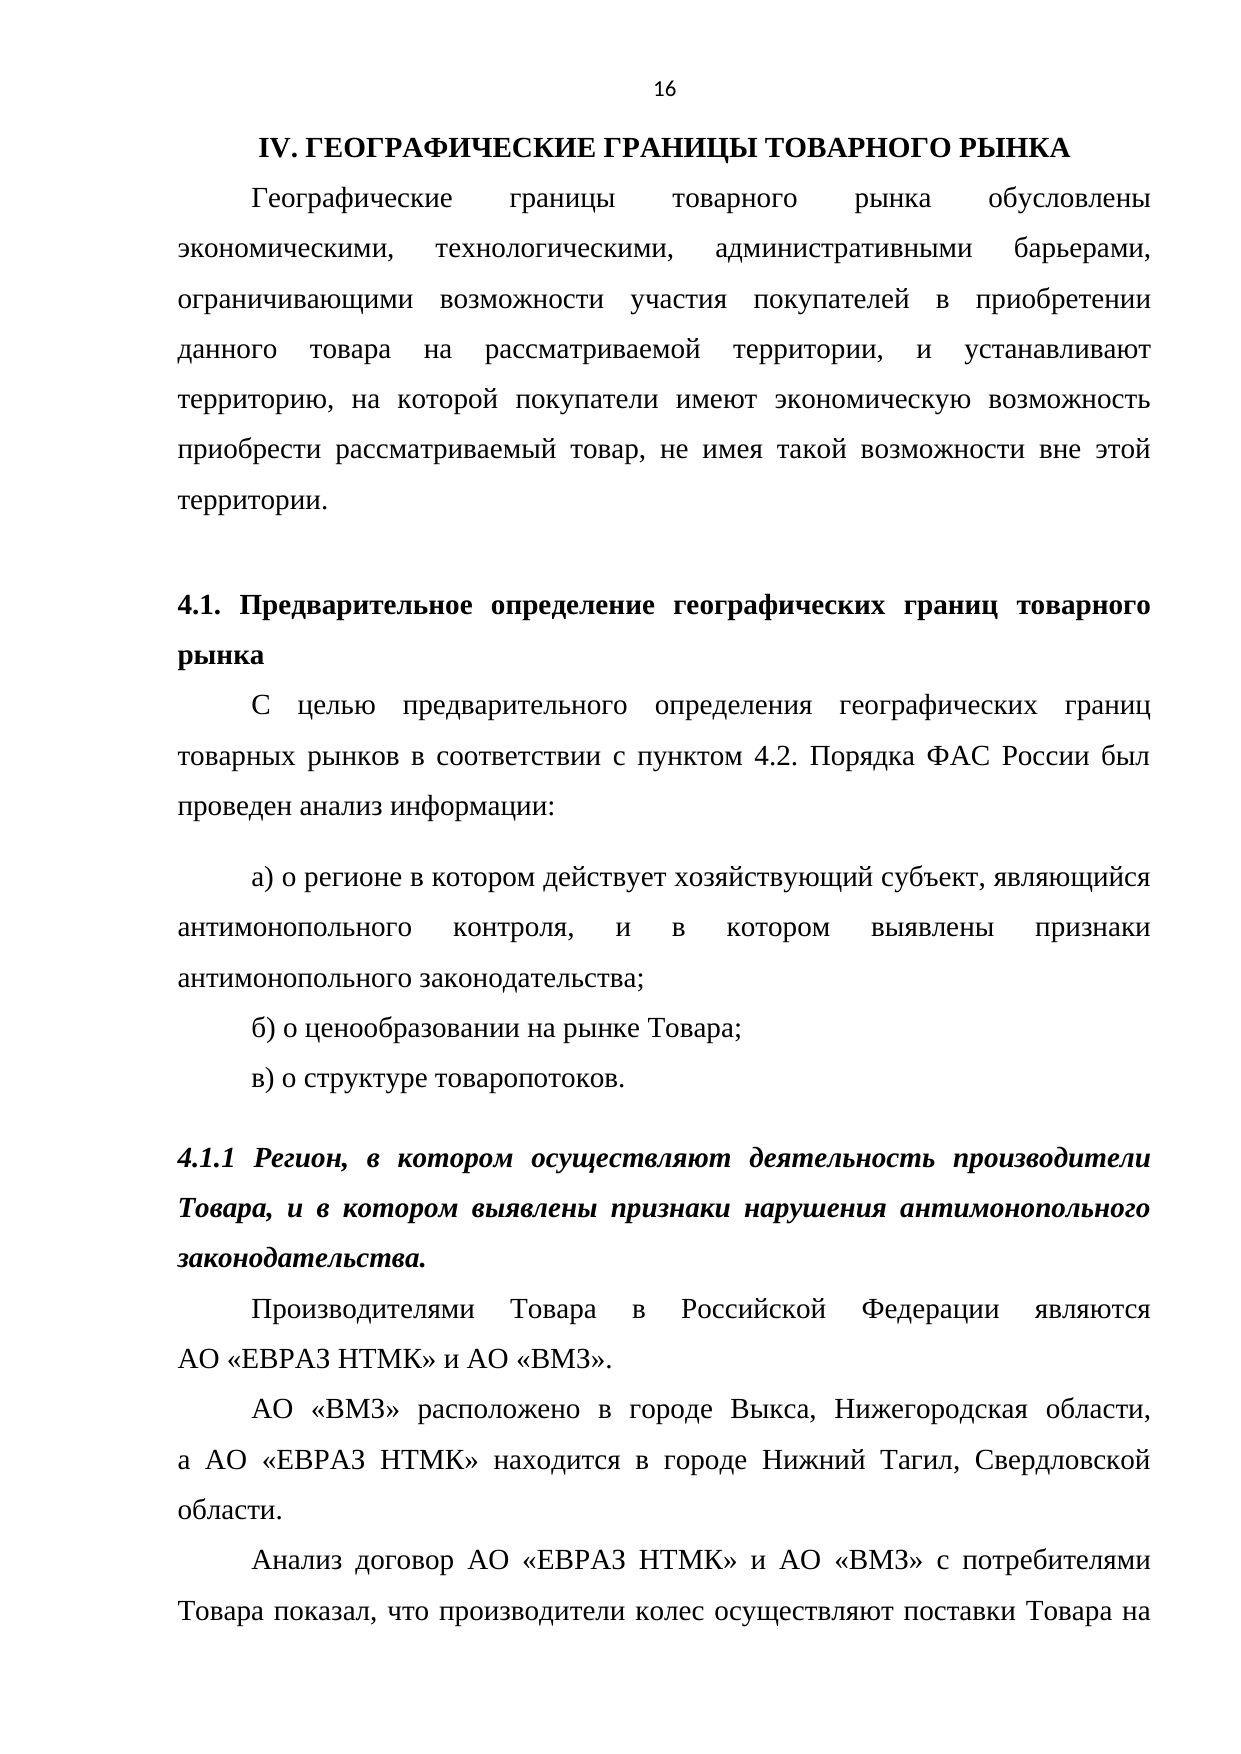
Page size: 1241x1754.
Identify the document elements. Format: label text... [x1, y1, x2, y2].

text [177, 1542, 1152, 1626]
text а) о регионе в котором действует хозяйствующий субъект, являющийся антимонопольного контроля, и в котором выявлены признаки антимонопольного законодательства; [177, 859, 1152, 993]
text АО «ВМЗ» расположено в городе Выкса, Нижегородская области, а АО «ЕВРАЗ НТМК» находится в городе Нижний Тагил, Свердловской области. [177, 1391, 1152, 1526]
text С целью предварительного определения географических границ товарных рынков в соответствии с пунктом 4.2. Порядка ФАС России был проведен анализ информации: [177, 687, 1152, 822]
text Производителями Товара в Российской Федерации являются АО «ЕВРАЗ НТМК» и АО «ВМЗ». [177, 1291, 1152, 1375]
text б) о ценообразовании на рынке Товара; [177, 1010, 1152, 1044]
text в) о структуре товаропотоков. [177, 1060, 1152, 1094]
subtitle 4.1.1 Регион, в котором осуществляют деятельность производители Товара, и в котором выявлены признаки нарушения антимонопольного законодательства. [177, 1140, 1152, 1274]
text Географические границы товарного рынка обусловлены экономическими, технологическими, административными барьерами, ограничивающими возможности участия покупателей в приобретении данного товара на рассматриваемой территории, и устанавливают территорию, на которой покупатели имеют экономическую возможность приобрести рассматриваемый товар, не имея такой возможности вне этой территории. [177, 180, 1152, 516]
subtitle 4.1. Предварительное определение географических границ товарного рынка [177, 587, 1152, 671]
subtitle IV. ГЕОГРАФИЧЕСКИЕ ГРАНИЦЫ ТОВАРНОГО РЫНКА [177, 130, 1152, 163]
